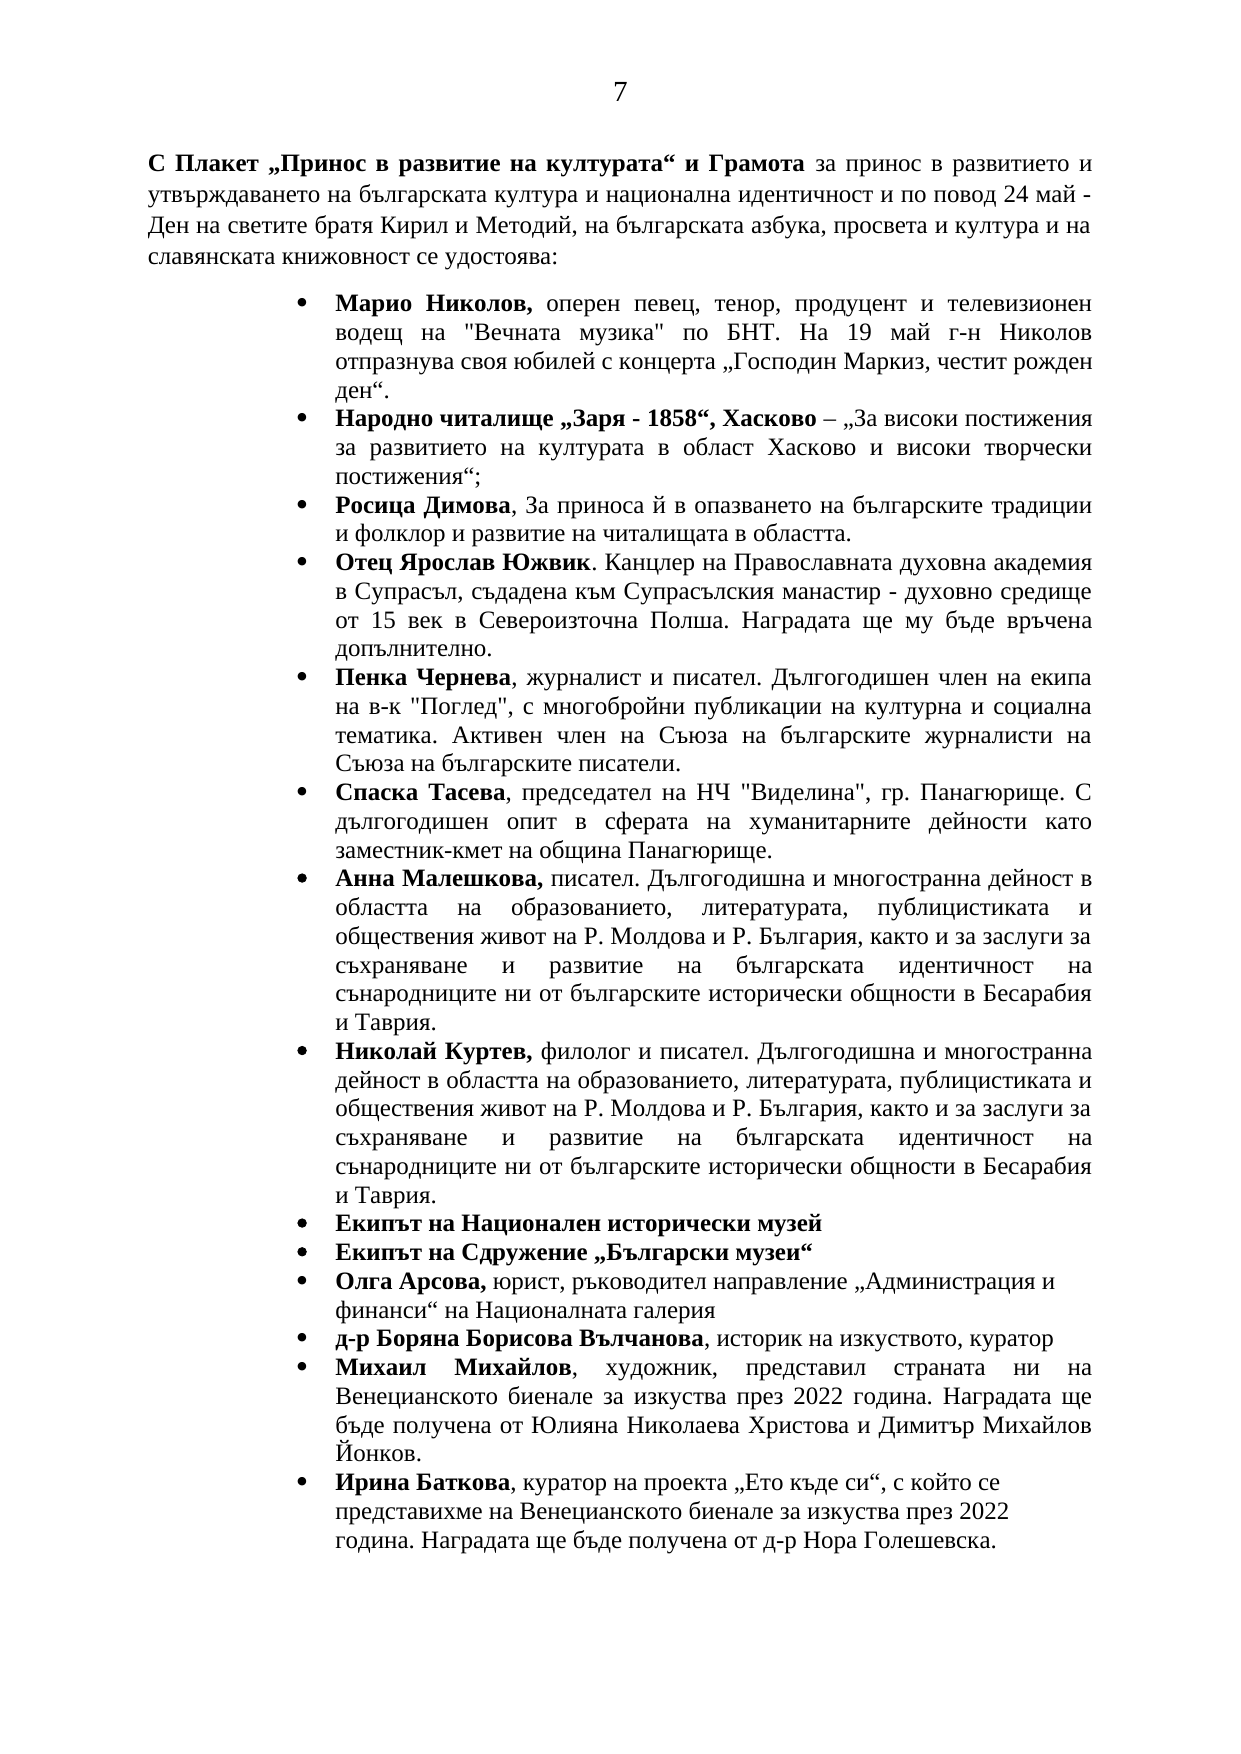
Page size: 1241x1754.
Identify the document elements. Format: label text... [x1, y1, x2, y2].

list Народно читалище „Заря - 1858“, Хасково – „За високи постижения за развитието на културата в област Хасково и високи творчески постижения“; [298, 403, 1093, 490]
list Спаска Тасева, председател на НЧ "Виделина", гр. Панагюрище. С дългогодишен опит в сферата на хуманитарните дейности като заместник-кмет на община Панагюрище. [298, 777, 1093, 863]
list Михаил Михайлов, художник, представил страната ни на Венецианското биенале за изкуства през 2022 година. Наградата ще бъде получена от Юлияна Николаева Христова и Димитър Михайлов Йонков. [298, 1352, 1093, 1467]
text С Плакет „Принос в развитие на културата“ и Грамота за принос в развитието и утвърждаването на българската култура и национална идентичност и по повод 24 май - Ден на светите братя Кирил и Методий, на българската азбука, просвета и култура и на славянската книжовност се удостоява: [148, 148, 1093, 269]
list Росица Димова, За приноса й в опазването на българските традиции и фолклор и развитие на читалищата в областта. [298, 490, 1093, 547]
list Николай Куртев, филолог и писател. Дългогодишна и многостранна дейност в областта на образованието, литературата, публицистиката и обществения живот на Р. Молдова и Р. България, както и за заслуги за съхраняване и развитие на българската идентичност на сънародниците ни от българските исторически общности в Бесарабия и Таврия. [298, 1036, 1093, 1208]
list Отец Ярослав Южвик. Канцлер на Православната духовна академия в Супрасъл, съдадена към Супрасълския манастир - духовно средище от 15 век в Североизточна Полша. Наградата ще му бъде връчена допълнително. [298, 547, 1093, 662]
list Eкипът на Сдружение „Български музеи“ [298, 1237, 1093, 1266]
list Марио Николов, оперен певец, тенор, продуцент и телевизионен водещ на "Вечната музика" по БНТ. На 19 май г-н Николов отпразнува своя юбилей с концерта „Господин Маркиз, честит рожден ден“. [298, 288, 1093, 403]
list Пенка Чернева, журналист и писател. Дългогодишен член на екипа на в-к "Поглед", с многобройни публикации на културна и социална тематика. Активен член на Съюза на българските журналисти на Съюза на българските писатели. [298, 662, 1093, 777]
list Анна Малешкова, писател. Дългогодишна и многостранна дейност в областта на образованието, литературата, публицистиката и обществения живот на Р. Молдова и Р. България, както и за заслуги за съхраняване и развитие на българската идентичност на сънародниците ни от българските исторически общности в Бесарабия и Таврия. [298, 863, 1093, 1036]
list Eкипът на Национален исторически музей [298, 1208, 1093, 1237]
list Ирина Баткова, куратор на проекта „Ето къде си“, с който се представихме на Венецианското биенале за изкуства през 2022 година. Наградата ще бъде получена от д-р Нора Голешевска. [298, 1467, 1093, 1553]
list д-р Боряна Борисова Вълчанова, историк на изкуството, куратор [298, 1323, 1093, 1352]
list Олга Арсова, юрист, ръководител направление „Администрация и финанси“ на Националната галерия [298, 1266, 1093, 1323]
